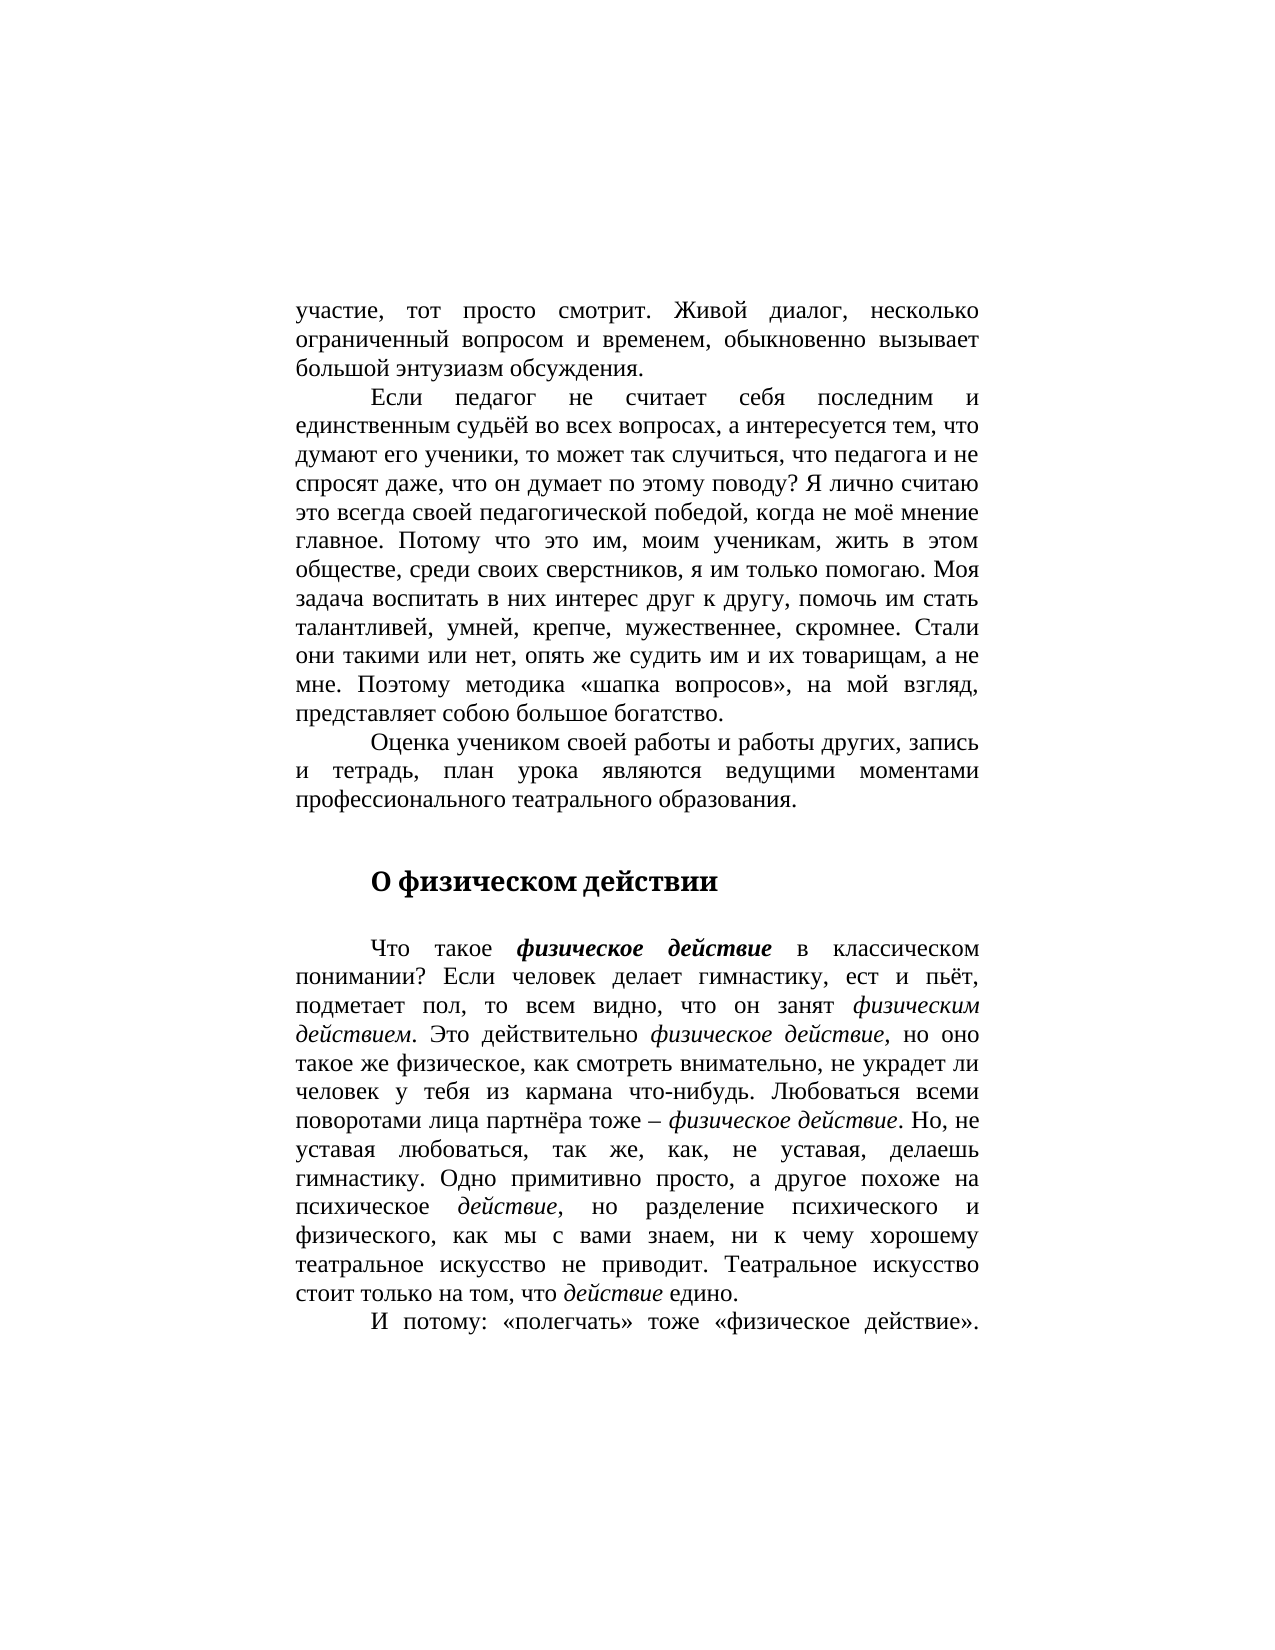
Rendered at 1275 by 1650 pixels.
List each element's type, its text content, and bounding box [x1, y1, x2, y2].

subtitle О физическом действии [295, 867, 980, 898]
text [295, 295, 980, 382]
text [295, 1306, 980, 1335]
text Если педагог не считает себя последним и единственным судьёй во всех вопросах, а интересуется тем, что думают его ученики, то может так случиться, что педагога и не спросят даже, что он думает по этому поводу? Я лично считаю это всегда своей педагогической победой, когда не моё мнение главное. Потому что это им, моим ученикам, жить в этом обществе, среди своих сверстников, я им только помогаю. Моя задача воспитать в них интерес друг к другу, помочь им стать талантливей, умней, крепче, мужественнее, скромнее. Стали они такими или нет, опять же судить им и их товарищам, а не мне. Поэтому методика «шапка вопросов», на мой взгляд, представляет собою большое богатство. [295, 382, 980, 727]
text Что такое физическое действие в классическом понимании? Если человек делает гимнастику, ест и пьёт, подметает пол, то всем видно, что он занят физическим действием. Это действительно физическое действие, но оно такое же физическое, как смотреть внимательно, не украдет ли человек у тебя из кармана что-нибудь. Любоваться всеми поворотами лица партнёра тоже – физическое действие. Но, не уставая любоваться, так же, как, не уставая, делаешь гимнастику. Одно примитивно просто, а другое похоже на психическое действие, но разделение психического и физического, как мы с вами знаем, ни к чему хорошему театральное искусство не приводит. Театральное искусство стоит только на том, что действие едино. [295, 933, 980, 1306]
text Оценка учеником своей работы и работы других, запись и тетрадь, план урока являются ведущими моментами профессионального театрального образования. [295, 727, 980, 813]
